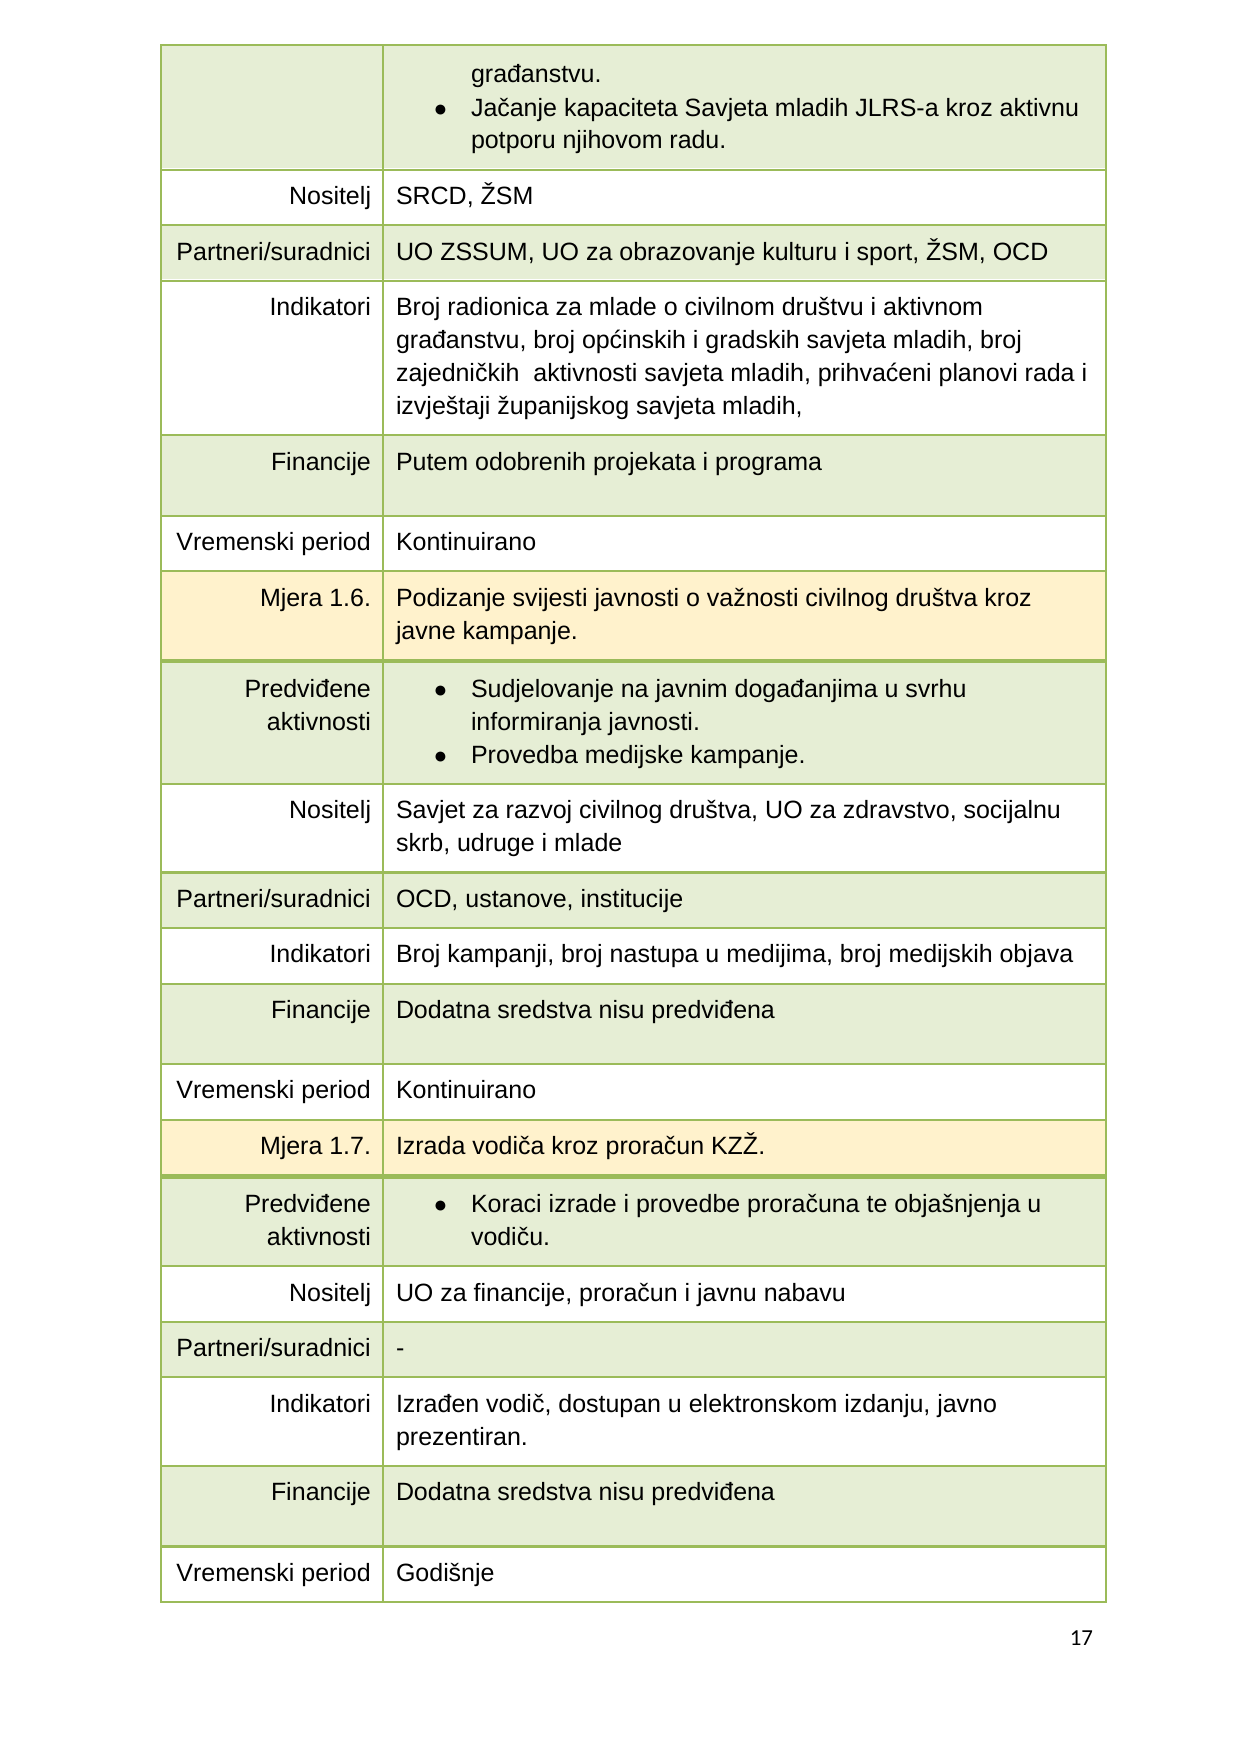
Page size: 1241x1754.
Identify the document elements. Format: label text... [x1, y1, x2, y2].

table_cell Vremenski period [162, 1548, 382, 1601]
table_cell Broj radionica za mlade o civilnom društvu i aktivnom građanstvu, broj općinskih i gradskih savjeta mladih, broj zajedničkih aktivnosti savjeta mladih, prihvaćeni planovi rada i izvještaji županijskog savjeta mladih, [384, 282, 1105, 434]
table_cell Sudjelovanje na javnim događanjima u svrhu informiranja javnosti. Provedba medijske kampanje. [384, 663, 1105, 783]
table_cell Partneri/suradnici [162, 874, 382, 927]
table_cell Predviđene aktivnosti [162, 1179, 382, 1265]
table_cell Godišnje [384, 1548, 1105, 1601]
table_cell SRCD, ŽSM [384, 171, 1105, 224]
table_cell Vremenski period [162, 517, 382, 570]
table_cell OCD, ustanove, institucije [384, 874, 1105, 927]
table_cell Partneri/suradnici [162, 226, 382, 279]
table_cell Koraci izrade i provedbe proračuna te objašnjenja u vodiču. [384, 1179, 1105, 1265]
table_cell Dodatna sredstva nisu predviđena [384, 1467, 1105, 1545]
table_cell Podizanje svijesti javnosti o važnosti civilnog društva kroz javne kampanje. [384, 572, 1105, 659]
table_cell Indikatori [162, 282, 382, 434]
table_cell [162, 46, 382, 168]
table_cell Nositelj [162, 1267, 382, 1321]
table_cell Putem odobrenih projekata i programa [384, 436, 1105, 515]
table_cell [384, 46, 1105, 168]
table_cell Indikatori [162, 929, 382, 982]
table_cell Kontinuirano [384, 517, 1105, 570]
table_cell Mjera 1.7. [162, 1121, 382, 1174]
table_cell Nositelj [162, 785, 382, 871]
table_cell Dodatna sredstva nisu predviđena [384, 985, 1105, 1063]
table_cell - [384, 1323, 1105, 1376]
table_cell Financije [162, 1467, 382, 1545]
table_cell Mjera 1.6. [162, 572, 382, 659]
table_cell Financije [162, 985, 382, 1063]
table_cell Nositelj [162, 171, 382, 224]
table_cell Indikatori [162, 1378, 382, 1465]
table_cell Kontinuirano [384, 1065, 1105, 1118]
table_cell Broj kampanji, broj nastupa u medijima, broj medijskih objava [384, 929, 1105, 982]
table_cell UO ZSSUM, UO za obrazovanje kulturu i sport, ŽSM, OCD [384, 226, 1105, 279]
table_cell Predviđene aktivnosti [162, 663, 382, 783]
table_cell Izrada vodiča kroz proračun KZŽ. [384, 1121, 1105, 1174]
table_cell UO za financije, proračun i javnu nabavu [384, 1267, 1105, 1321]
table_cell Savjet za razvoj civilnog društva, UO za zdravstvo, socijalnu skrb, udruge i mlade [384, 785, 1105, 871]
table_cell Vremenski period [162, 1065, 382, 1118]
table_cell Partneri/suradnici [162, 1323, 382, 1376]
table_cell Financije [162, 436, 382, 515]
table_cell Izrađen vodič, dostupan u elektronskom izdanju, javno prezentiran. [384, 1378, 1105, 1465]
